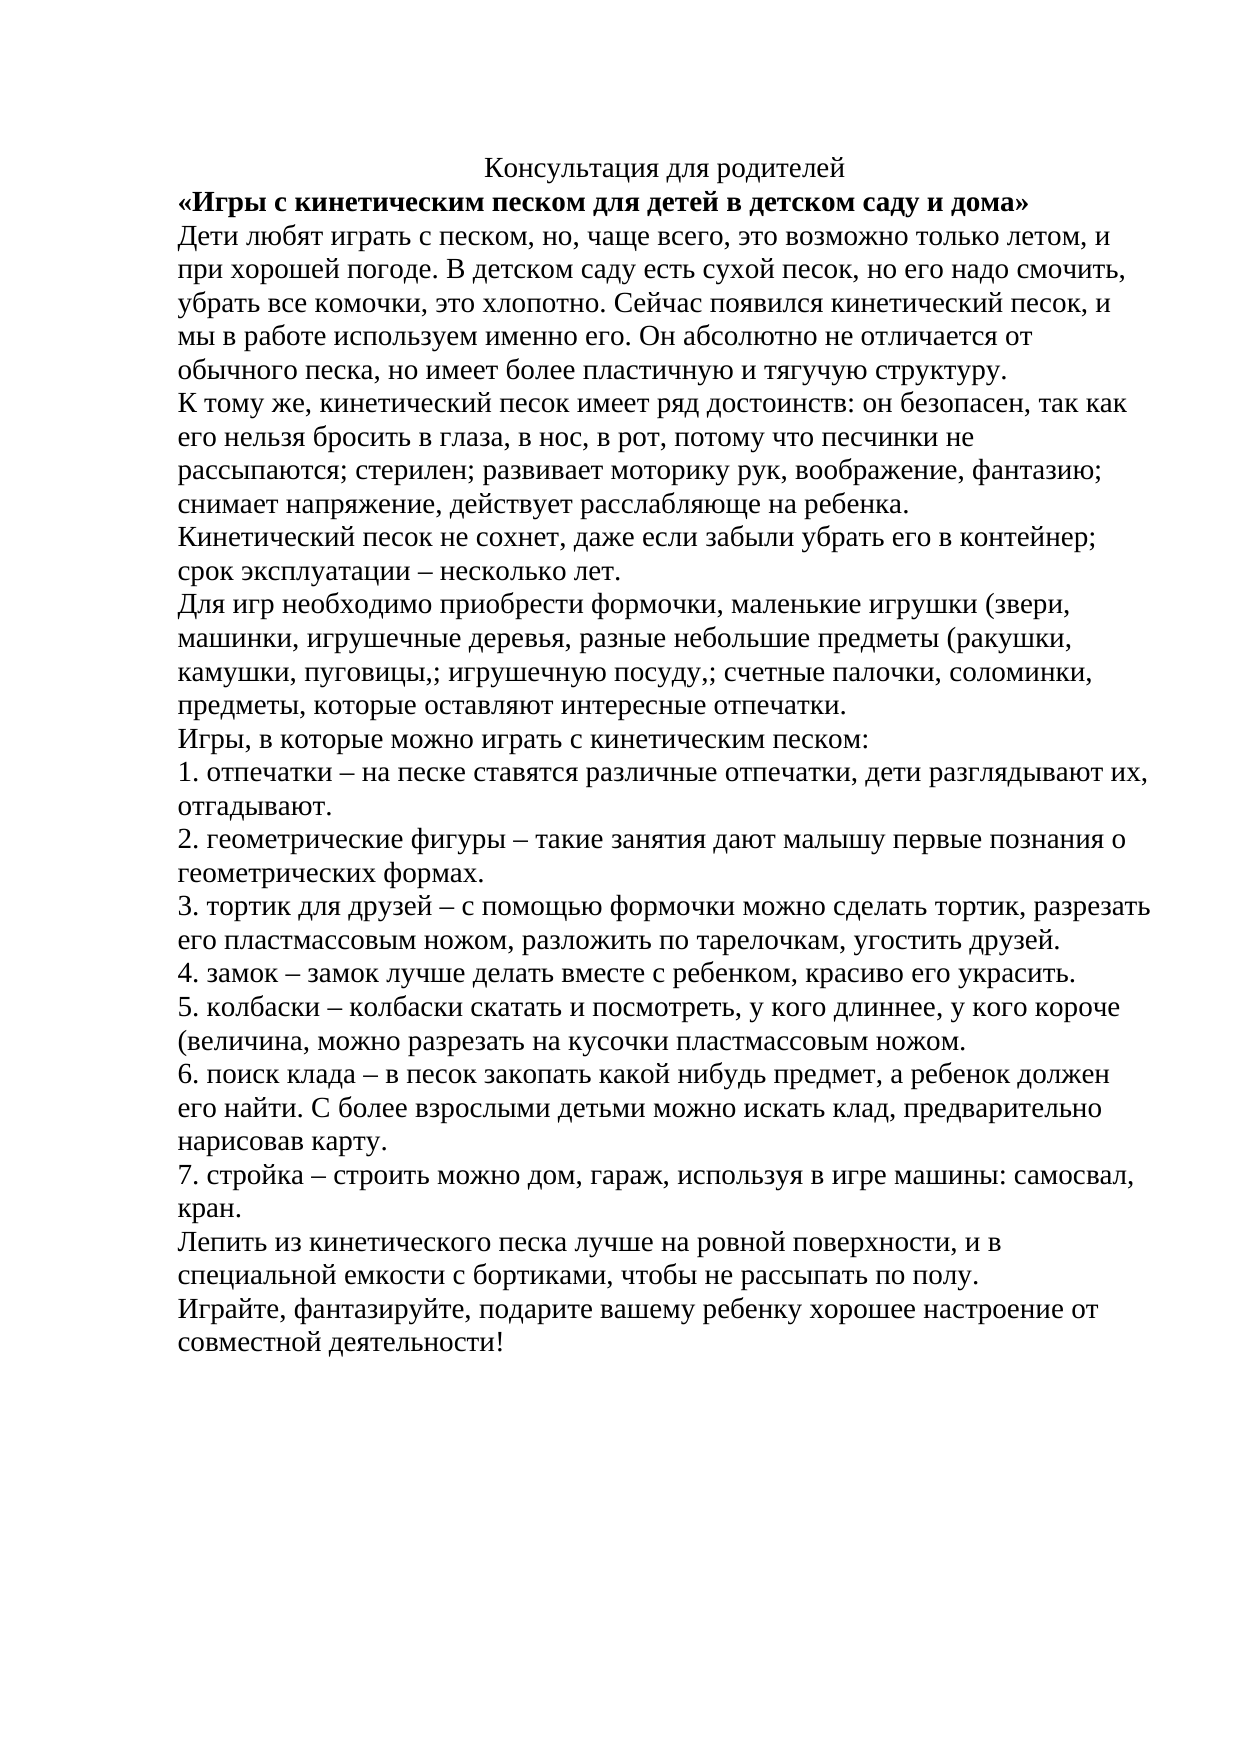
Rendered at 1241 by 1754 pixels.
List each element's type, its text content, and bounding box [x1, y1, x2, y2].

text 3. тортик для друзей – с помощью формочки можно сделать тортик, разрезать его пластмассовым ножом, разложить по тарелочкам, угостить друзей. [177, 888, 1152, 956]
text 1. отпечатки – на песке ставятся различные отпечатки, дети разглядывают их, отгадывают. [177, 754, 1152, 821]
text К тому же, кинетический песок имеет ряд достоинств: он безопасен, так как его нельзя бросить в глаза, в нос, в рот, потому что песчинки не рассыпаются; стерилен; развивает моторику рук, воображение, фантазию; снимает напряжение, действует расслабляюще на ребенка. [177, 385, 1152, 519]
text Консультация для родителей [177, 118, 1152, 184]
text «Игры с кинетическим песком для детей в детском саду и дома» [177, 184, 1152, 218]
text 4. замок – замок лучше делать вместе с ребенком, красиво его украсить. [177, 956, 1152, 989]
text 5. колбаски – колбаски скатать и посмотреть, у кого длиннее, у кого короче (величина, можно разрезать на кусочки пластмассовым ножом. [177, 989, 1152, 1056]
text Для игр необходимо приобрести формочки, маленькие игрушки (звери, машинки, игрушечные деревья, разные небольшие предметы (ракушки, камушки, пуговицы,; игрушечную посуду,; счетные палочки, соломинки, предметы, которые оставляют интересные отпечатки. [177, 587, 1152, 721]
text Лепить из кинетического песка лучше на ровной поверхности, и в специальной емкости с бортиками, чтобы не рассыпать по полу. [177, 1224, 1152, 1291]
text Играйте, фантазируйте, подарите вашему ребенку хорошее настроение от совместной деятельности! [177, 1291, 1152, 1358]
text Дети любят играть с песком, но, чаще всего, это возможно только летом, и при хорошей погоде. В детском саду есть сухой песок, но его надо смочить, убрать все комочки, это хлопотно. Сейчас появился кинетический песок, и мы в работе используем именно его. Он абсолютно не отличается от обычного песка, но имеет более пластичную и тягучую структуру. [177, 218, 1152, 385]
text 7. стройка – строить можно дом, гараж, используя в игре машины: самосвал, кран. [177, 1157, 1152, 1224]
text Кинетический песок не сохнет, даже если забыли убрать его в контейнер; срок эксплуатации – несколько лет. [177, 519, 1152, 587]
text Игры, в которые можно играть с кинетическим песком: [177, 721, 1152, 754]
text 2. геометрические фигуры – такие занятия дают малышу первые познания о геометрических формах. [177, 821, 1152, 888]
text 6. поиск клада – в песок закопать какой нибудь предмет, а ребенок должен его найти. С более взрослыми детьми можно искать клад, предварительно нарисовав карту. [177, 1056, 1152, 1157]
